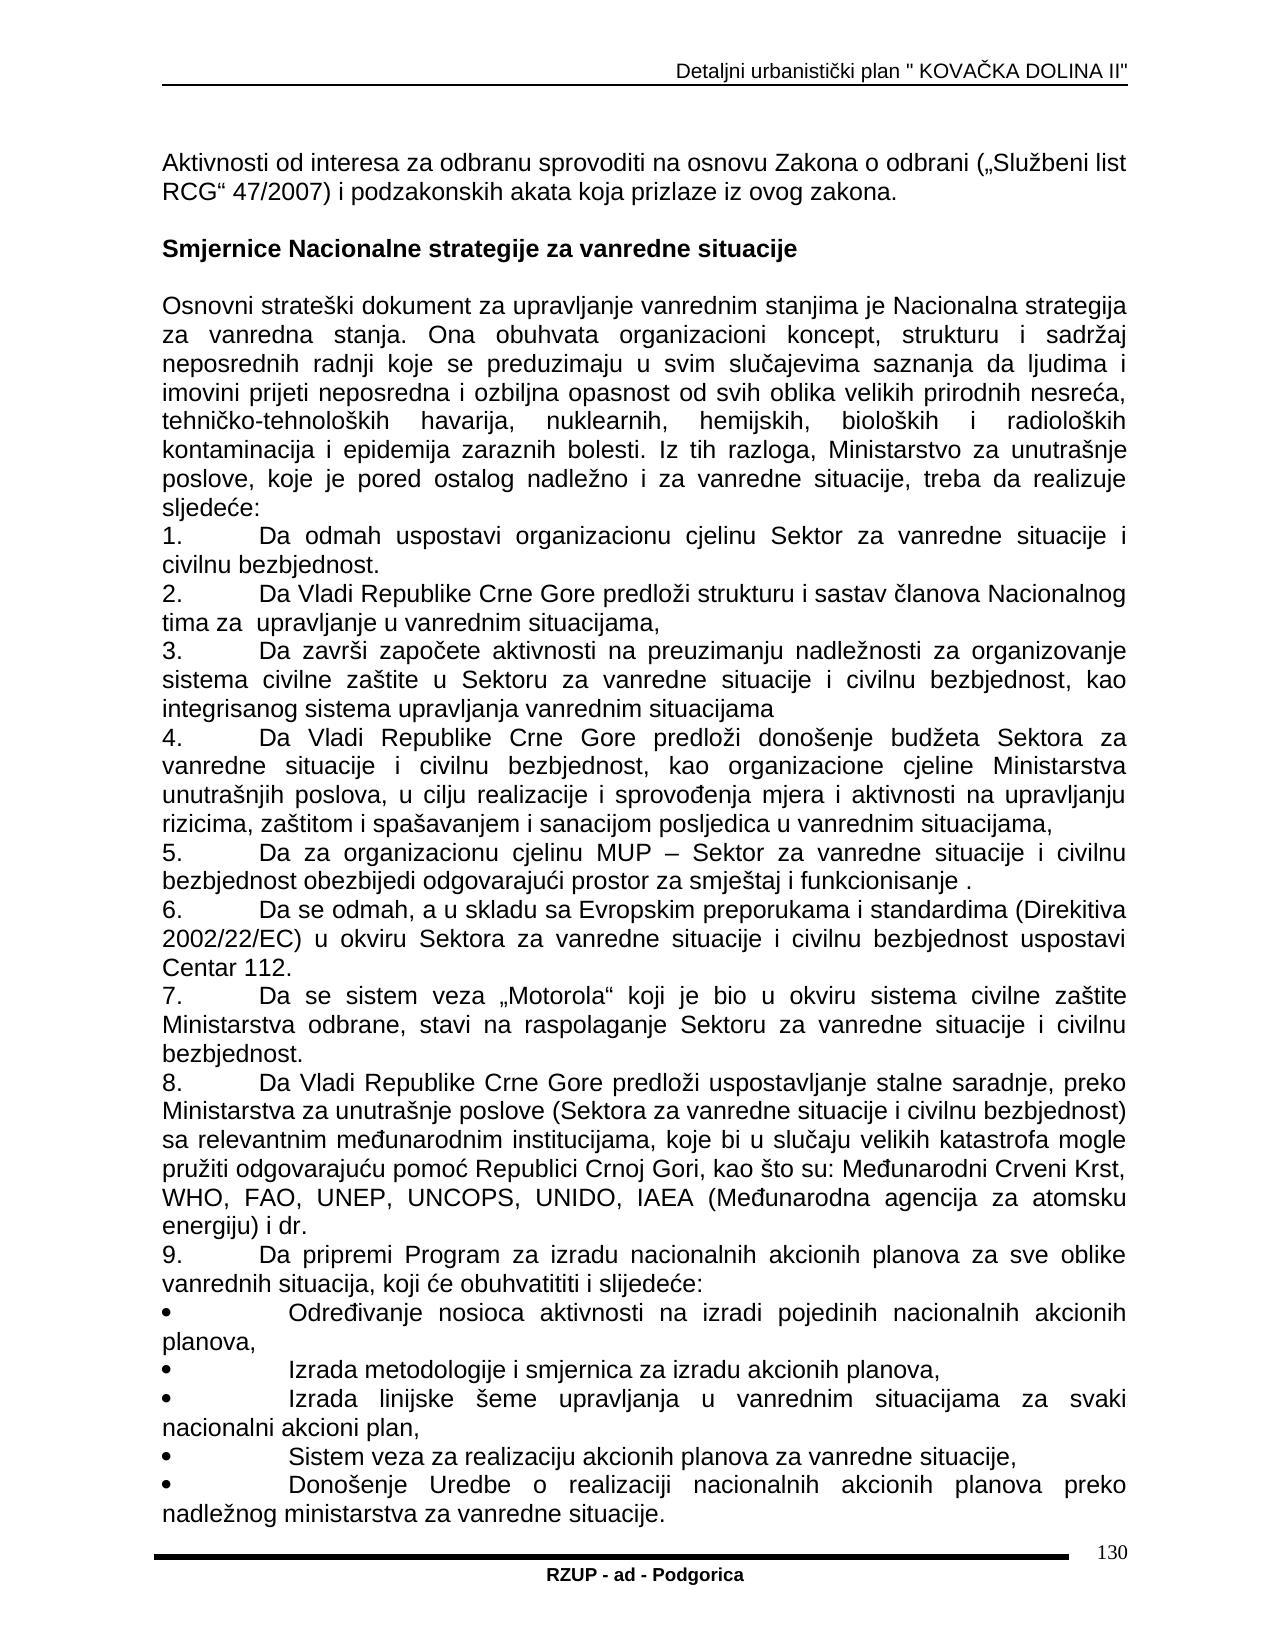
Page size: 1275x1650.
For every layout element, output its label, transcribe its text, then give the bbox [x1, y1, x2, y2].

list Da Vladi Republike Crne Gore predloži uspostavljanje stalne saradnje, preko Ministarstva za unutrašnje poslove (Sektora za vanredne situacije i civilnu bezbjednost) sa relevantnim međunarodnim institucijama, koje bi u slučaju velikih katastrofa mogle pružiti odgovarajuću pomoć Republici Crnoj Gori, kao što su: Međunarodni Crveni Krst, WHO, FAO, UNEP, UNCOPS, UNIDO, IAEA (Međunarodna agencija za atomsku energiju) i dr. [162, 1068, 1128, 1240]
list Sistem veza za realizaciju akcionih planova za vanredne situacije, [162, 1442, 1128, 1471]
list Smjernice Nacionalne strategije za vanredne situacije [162, 234, 1128, 263]
list Da za organizacionu cjelinu MUP – Sektor za vanredne situacije i civilnu bezbjednost obezbijedi odgovarajući prostor za smještaj i funkcionisanje . [162, 838, 1128, 895]
list Da Vladi Republike Crne Gore predloži strukturu i sastav članova Nacionalnog tima za upravljanje u vanrednim situacijama, [162, 579, 1128, 636]
list Da se sistem veza „Motorola“ koji je bio u okviru sistema civilne zaštite Ministarstva odbrane, stavi na raspolaganje Sektoru za vanredne situacije i civilnu bezbjednost. [162, 981, 1128, 1068]
list Određivanje nosioca aktivnosti na izradi pojedinih nacionalnih akcionih planova, [162, 1298, 1128, 1355]
list Da pripremi Program za izradu nacionalnih akcionih planova za sve oblike vanrednih situacija, koji će obuhvatititi i slijedeće: [162, 1240, 1128, 1298]
list Da se odmah, a u skladu sa Evropskim preporukama i standardima (Direkitiva 2002/22/EC) u okviru Sektora za vanredne situacije i civilnu bezbjednost uspostavi Centar 112. [162, 895, 1128, 981]
text Aktivnosti od interesa za odbranu sprovoditi na osnovu Zakona o odbrani („Službeni list RCG“ 47/2007) i podzakonskih akata koja prizlaze iz ovog zakona. [162, 148, 1128, 206]
text Osnovni strateški dokument za upravljanje vanrednim stanjima je Nacionalna strategija za vanredna stanja. Ona obuhvata organizacioni koncept, strukturu i sadržaj neposrednih radnji koje se preduzimaju u svim slučajevima saznanja da ljudima i imovini prijeti neposredna i ozbiljna opasnost od svih oblika velikih prirodnih nesreća, tehničko-tehnoloških havarija, nuklearnih, hemijskih, bioloških i radioloških kontaminacija i epidemija zaraznih bolesti. Iz tih razloga, Ministarstvo za unutrašnje poslove, koje je pored ostalog nadležno i za vanredne situacije, treba da realizuje sljedeće: [162, 291, 1128, 521]
list Izrada linijske šeme upravljanja u vanrednim situacijama za svaki nacionalni akcioni plan, [162, 1384, 1128, 1442]
list Da završi započete aktivnosti na preuzimanju nadležnosti za organizovanje sistema civilne zaštite u Sektoru za vanredne situacije i civilnu bezbjednost, kao integrisanog sistema upravljanja vanrednim situacijama [162, 636, 1128, 723]
list Da Vladi Republike Crne Gore predloži donošenje budžeta Sektora za vanredne situacije i civilnu bezbjednost, kao organizacione cjeline Ministarstva unutrašnjih poslova, u cilju realizacije i sprovođenja mjera i aktivnosti na upravljanju rizicima, zaštitom i spašavanjem i sanacijom posljedica u vanrednim situacijama, [162, 723, 1128, 838]
list Izrada metodologije i smjernica za izradu akcionih planova, [162, 1355, 1128, 1384]
list Da odmah uspostavi organizacionu cjelinu Sektor za vanredne situacije i civilnu bezbjednost. [162, 521, 1128, 579]
list Donošenje Uredbe o realizaciji nacionalnih akcionih planova preko nadležnog ministarstva za vanredne situacije. [162, 1471, 1128, 1528]
